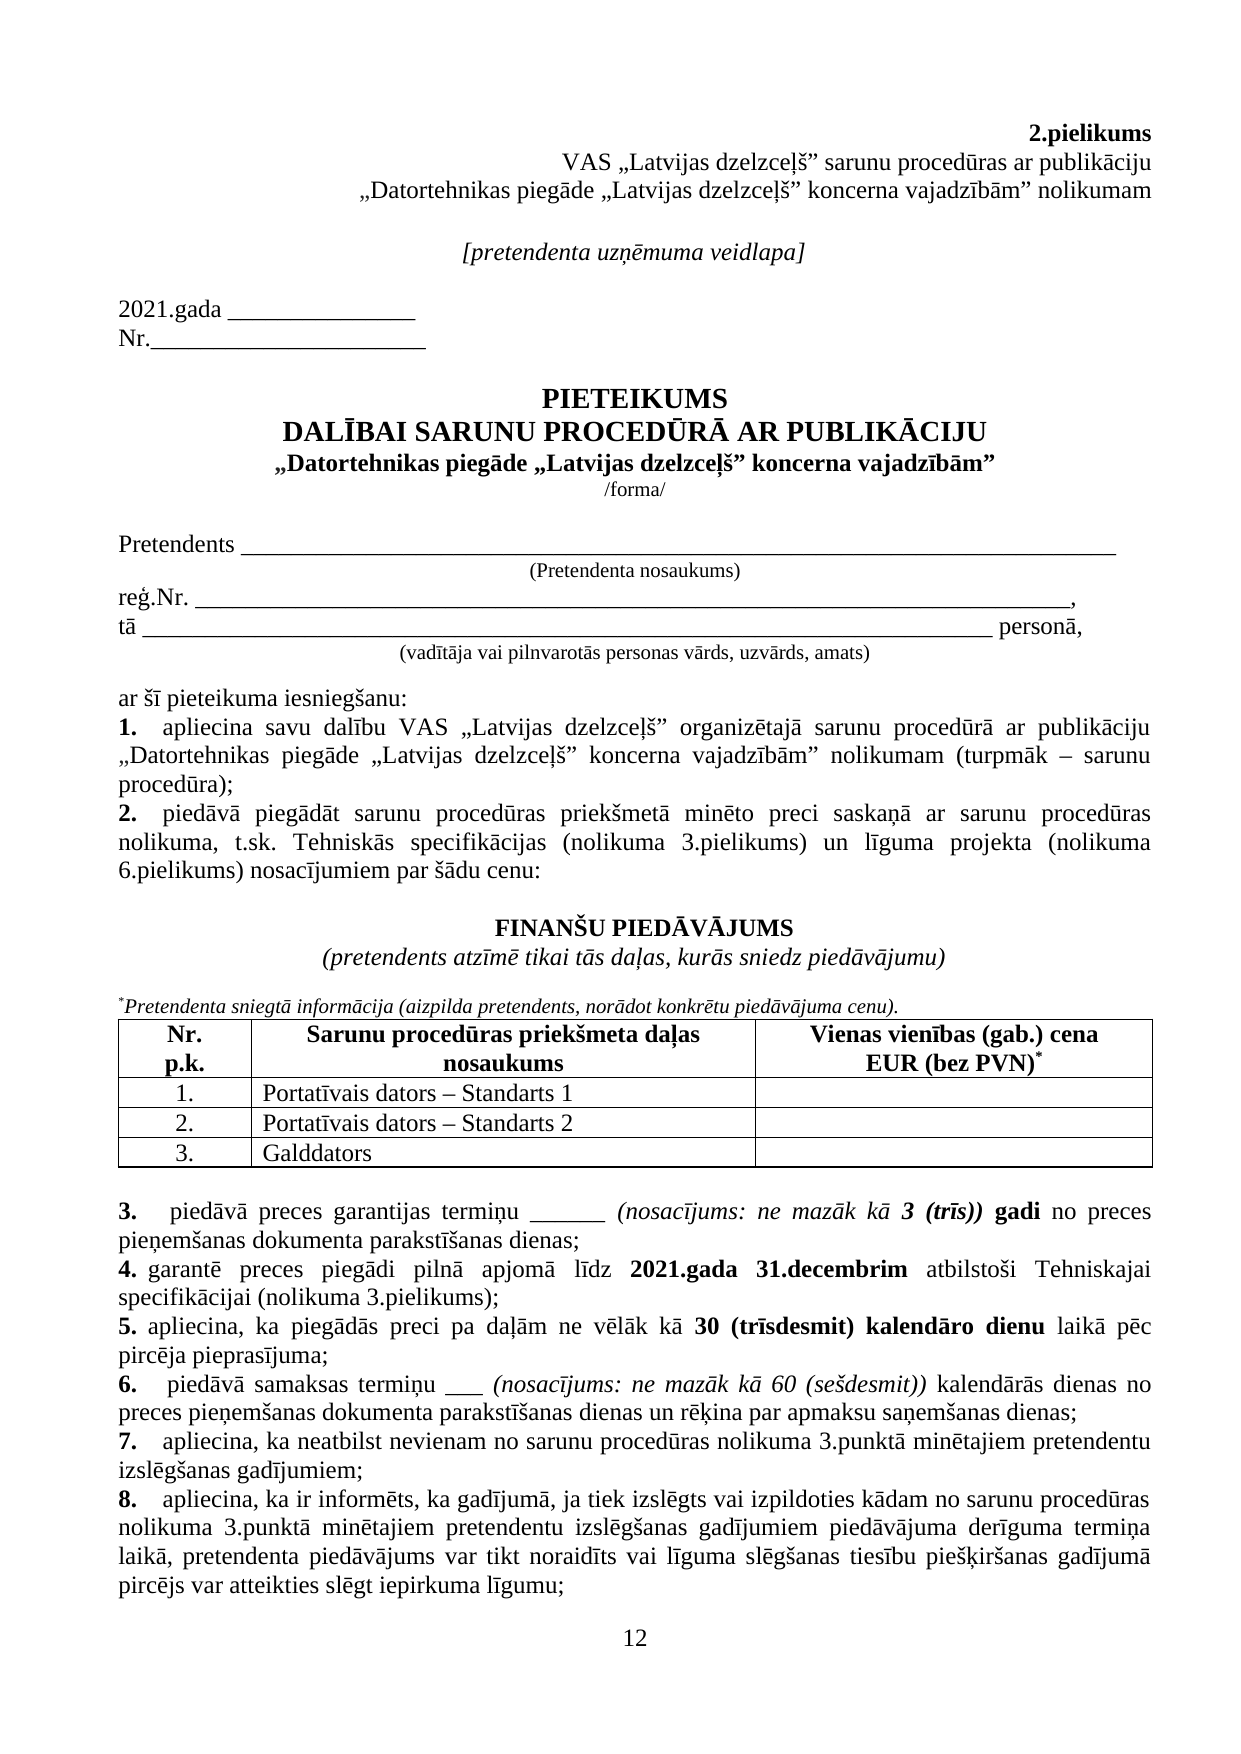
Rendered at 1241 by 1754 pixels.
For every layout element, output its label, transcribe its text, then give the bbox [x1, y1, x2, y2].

text (pretendents atzīmē tikai tās daļas, kurās sniedz piedāvājumu) [118, 942, 1152, 970]
table_header Nr. p.k. [119, 1020, 251, 1077]
list apliecina, ka neatbilst nevienam no sarunu procedūras nolikuma 3.punktā minētajiem pretendentu izslēgšanas gadījumiem; [118, 1426, 1152, 1484]
text ar šī pieteikuma iesniegšanu: [118, 683, 1152, 712]
text /forma/ [118, 477, 1152, 501]
list apliecina, ka piegādās preci pa daļām ne vēlāk kā 30 (trīsdesmit) kalendāro dienu laikā pēc pircēja pieprasījuma; [118, 1311, 1152, 1369]
table_cell Galddators [252, 1138, 755, 1166]
text Finanšu piedāvājums [137, 913, 1152, 942]
table_header Vienas vienības (gab.) cena EUR (bez PVN)* [756, 1020, 1152, 1077]
text VAS „Latvijas dzelzceļš” sarunu procedūras ar publikāciju [118, 147, 1152, 176]
text (vadītāja vai pilnvarotās personas vārds, uzvārds, amats) [118, 640, 1152, 664]
table_cell 1. [119, 1078, 251, 1107]
table_cell Portatīvais dators – Standarts 2 [252, 1108, 755, 1137]
table_header Sarunu procedūras priekšmeta daļas nosaukums [252, 1020, 755, 1077]
table_cell 2. [119, 1108, 251, 1137]
text (Pretendenta nosaukums) [118, 558, 1152, 582]
text Nr.______________________ [118, 323, 1152, 352]
text DALĪBAI SARUNU PROCEDŪRĀ AR PUBLIKĀCIJU [118, 414, 1152, 448]
text reģ.Nr. ______________________________________________________________________, [118, 582, 1152, 611]
table_cell Portatīvais dators – Standarts 1 [252, 1078, 755, 1107]
text 2.pielikums [118, 118, 1152, 147]
text *Pretendenta sniegtā informācija (aizpilda pretendents, norādot konkrētu piedāvājuma cenu). [118, 994, 1152, 1018]
table_cell [756, 1108, 1152, 1137]
table_cell 3. [119, 1138, 251, 1166]
text Pretendents ______________________________________________________________________ [118, 529, 1152, 558]
text PIETEIKUMS [118, 381, 1152, 414]
list piedāvā preces garantijas termiņu ______ (nosacījums: ne mazāk kā 3 (trīs)) gadi no preces pieņemšanas dokumenta parakstīšanas dienas; [118, 1196, 1152, 1254]
text 2021.gada _______________ [118, 294, 1152, 323]
table_cell [756, 1078, 1152, 1107]
list piedāvā piegādāt sarunu procedūras priekšmetā minēto preci saskaņā ar sarunu procedūras nolikuma, t.sk. Tehniskās specifikācijas (nolikuma 3.pielikums) un līguma projekta (nolikuma 6.pielikums) nosacījumiem par šādu cenu: [118, 798, 1152, 884]
text tā ____________________________________________________________________ personā, [118, 611, 1152, 640]
list garantē preces piegādi pilnā apjomā līdz 2021.gada 31.decembrim atbilstoši Tehniskajai specifikācijai (nolikuma 3.pielikums); [118, 1254, 1152, 1311]
list apliecina savu dalību VAS „Latvijas dzelzceļš” organizētajā sarunu procedūrā ar publikāciju „Datortehnikas piegāde „Latvijas dzelzceļš” koncerna vajadzībām” nolikumam (turpmāk – sarunu procedūra); [118, 712, 1152, 798]
table_cell [756, 1138, 1152, 1166]
text [pretendenta uzņēmuma veidlapa] [118, 237, 1152, 266]
list apliecina, ka ir informēts, ka gadījumā, ja tiek izslēgts vai izpildoties kādam no sarunu procedūras nolikuma 3.punktā minētajiem pretendentu izslēgšanas gadījumiem piedāvājuma derīguma termiņa laikā, pretendenta piedāvājums var tikt noraidīts vai līguma slēgšanas tiesību piešķiršanas gadījumā pircējs var atteikties slēgt iepirkuma līgumu; [118, 1484, 1152, 1599]
text „Datortehnikas piegāde „Latvijas dzelzceļš” koncerna vajadzībām” [118, 448, 1152, 477]
text „Datortehnikas piegāde „Latvijas dzelzceļš” koncerna vajadzībām” nolikumam [118, 176, 1152, 204]
list piedāvā samaksas termiņu ___ (nosacījums: ne mazāk kā 60 (sešdesmit)) kalendārās dienas no preces pieņemšanas dokumenta parakstīšanas dienas un rēķina par apmaksu saņemšanas dienas; [118, 1369, 1152, 1426]
